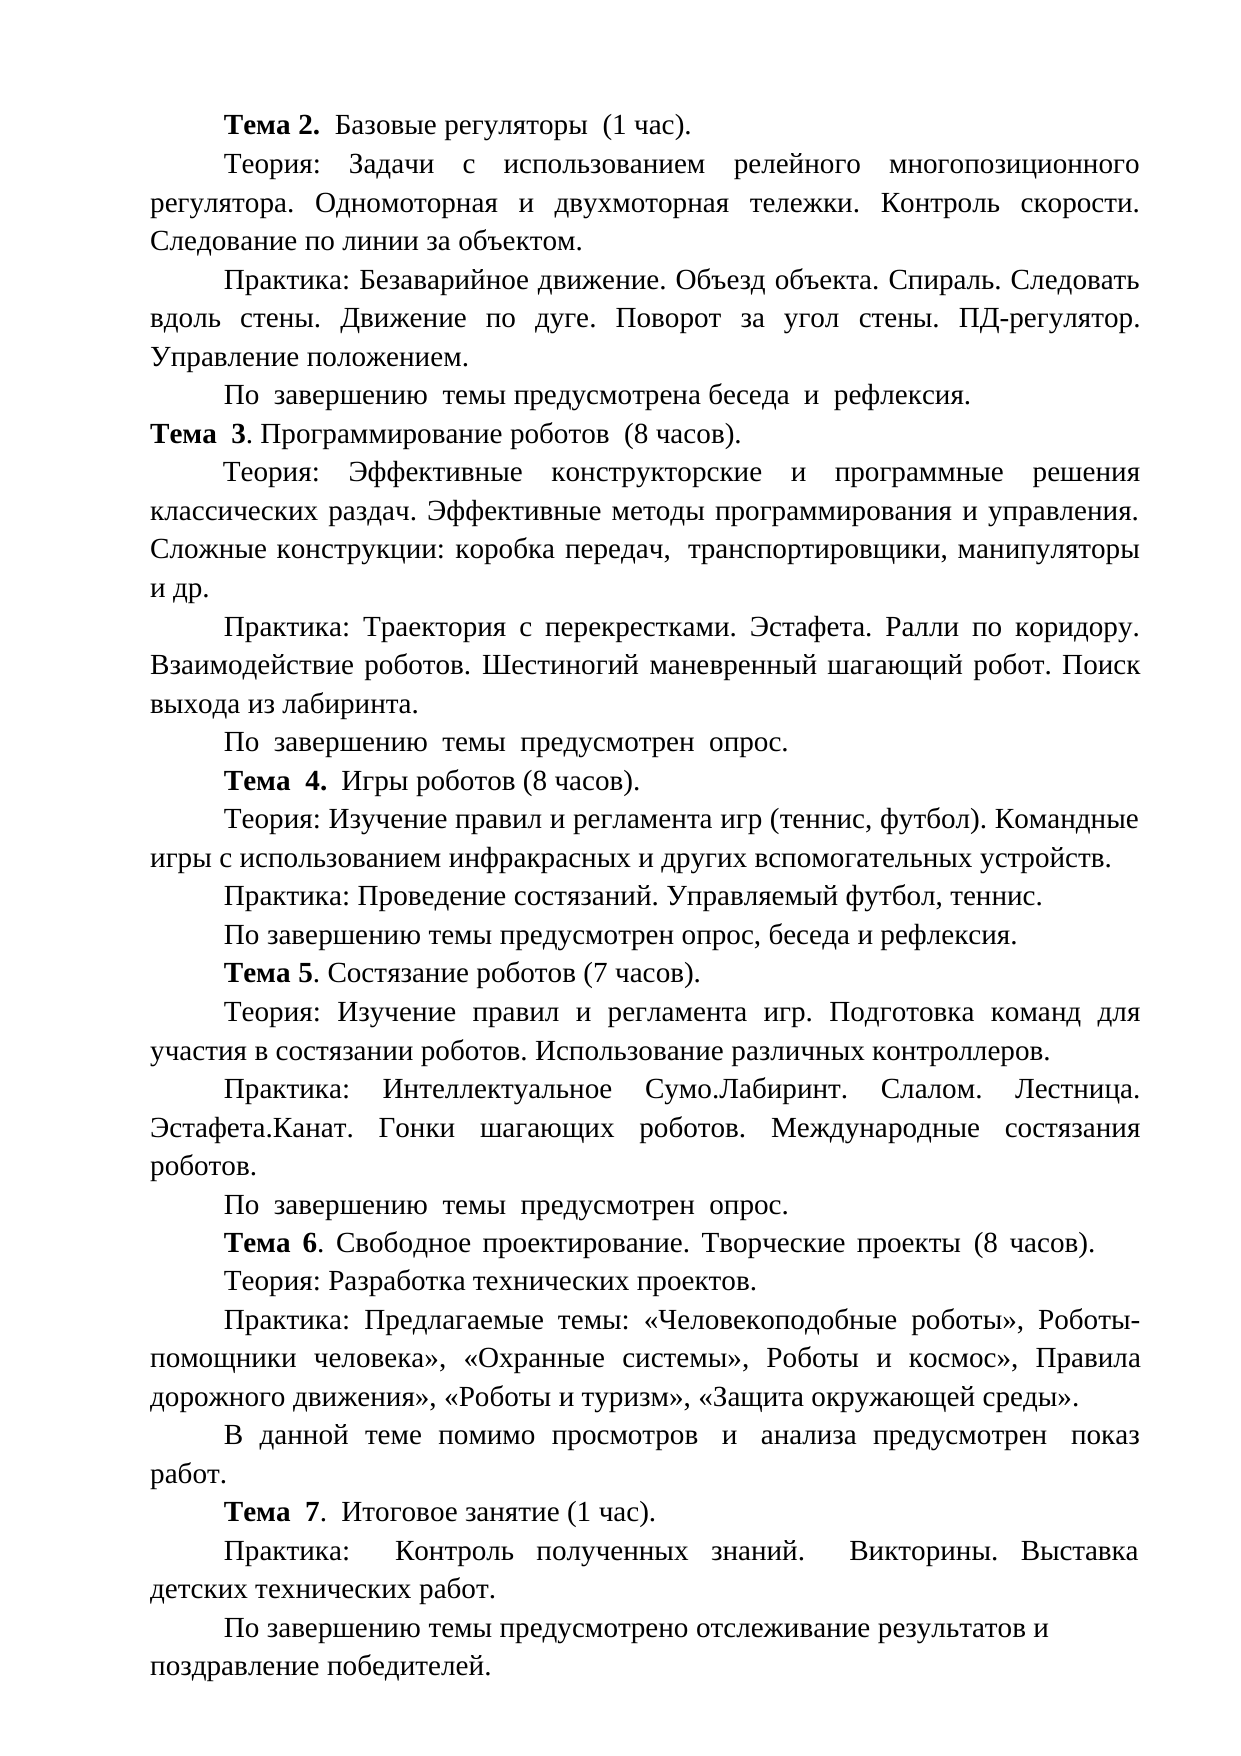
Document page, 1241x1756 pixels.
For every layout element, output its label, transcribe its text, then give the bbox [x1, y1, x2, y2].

text Теория: Изучение правил и регламента игр (теннис, футбол). Командные игры с использованием инфракрасных и других вспомогательных устройств. [150, 801, 1140, 873]
text По завершению темы предусмотрен опрос. [224, 1187, 1165, 1220]
text Практика: Интеллектуальное Сумо.Лабиринт. Слалом. Лестница. Эстафета.Канат. Гонки шагающих роботов. Международные состязания роботов. [150, 1071, 1140, 1182]
text Практика: Траектория с перекрестками. Эстафета. Ралли по коридору. Взаимодействие роботов. Шестиногий маневренный шагающий робот. Поиск выхода из лабиринта. [150, 609, 1141, 719]
text Теория: Эффективные конструкторские и программные решения классических раздач. Эффективные методы программирования и управления. Сложные конструкции: коробка передач, транспортировщики, манипуляторы и др. [150, 454, 1140, 604]
text Теория: Изучение правил и регламента игр. Подготовка команд для участия в состязании роботов. Использование различных контроллеров. [150, 994, 1140, 1066]
text Практика: Предлагаемые темы: «Человекоподобные роботы», Роботы- помощники человека», «Охранные системы», Роботы и космос», Правила дорожного движения», «Роботы и туризм», «Защита окружающей среды». [150, 1302, 1141, 1412]
text Тема 2. Базовые регуляторы (1 час). [224, 107, 1165, 141]
text Теория: Задачи с использованием релейного многопозиционного регулятора. Одномоторная и двухмоторная тележки. Контроль скорости. Следование по линии за объектом. [150, 146, 1140, 257]
text Практика: Проведение состязаний. Управляемый футбол, теннис. По завершению темы предусмотрен опрос, беседа и рефлексия. Тема 5. Состязание роботов (7 часов). [224, 878, 1077, 989]
text Тема 4. Игры роботов (8 часов). [224, 763, 1165, 796]
text По завершению темы предусмотрено отслеживание результатов и поздравление победителей. [150, 1610, 1165, 1682]
text Практика: Безаварийное движение. Объезд объекта. Спираль. Следовать вдоль стены. Движение по дуге. Поворот за угол стены. ПД-регулятор. Управление положением. [150, 262, 1141, 372]
text Тема 6. Свободное проектирование. Творческие проекты (8 часов). Теория: Разработка технических проектов. [224, 1225, 1095, 1297]
text По завершению темы предусмотрена беседа и рефлексия. [224, 377, 1165, 411]
text Тема 3. Программирование роботов (8 часов). [150, 416, 1165, 449]
text В данной теме помимо просмотров и анализа предусмотрен показ работ. [150, 1417, 1140, 1489]
text Практика: Контроль полученных знаний. Викторины. Выставка детских технических работ. [150, 1533, 1140, 1605]
text По завершению темы предусмотрен опрос. [224, 724, 1165, 758]
text Тема 7. Итоговое занятие (1 час). [224, 1494, 1165, 1528]
